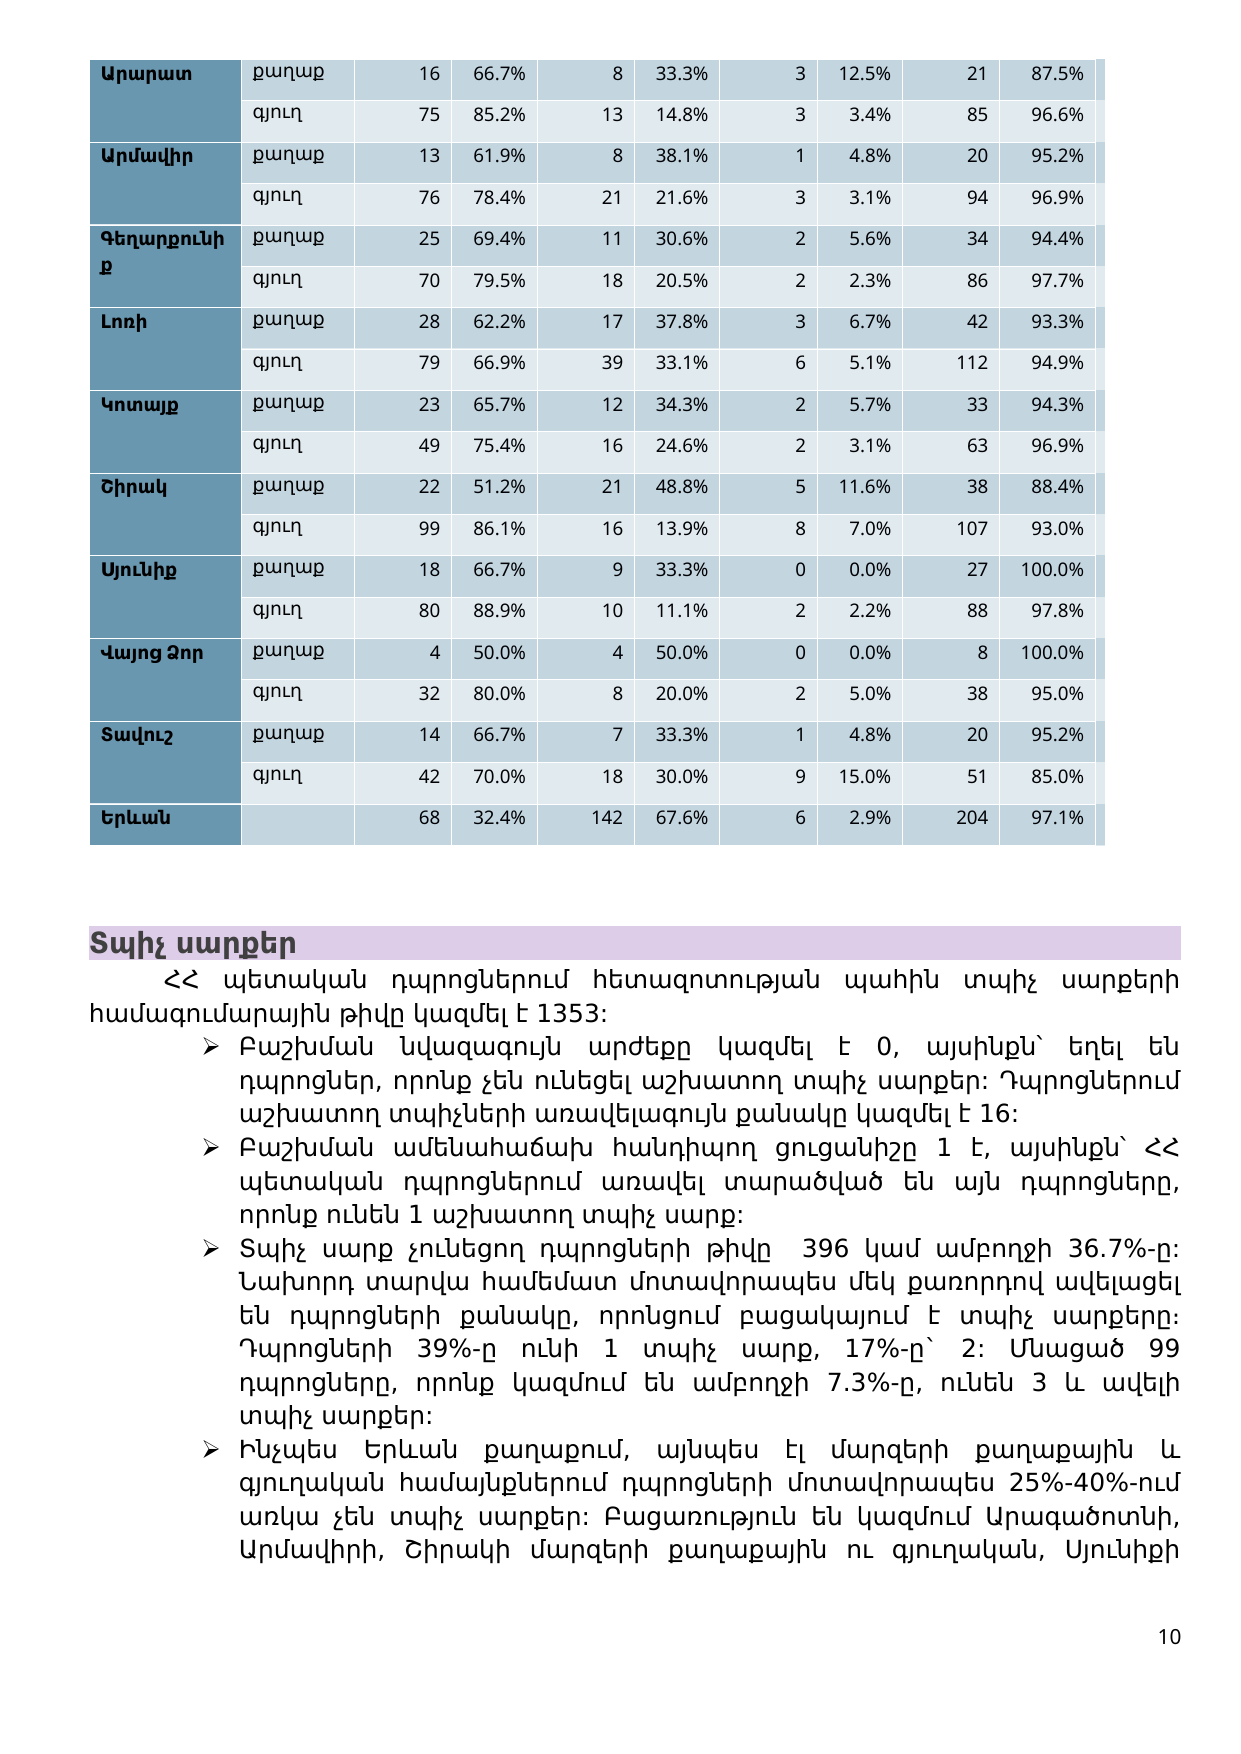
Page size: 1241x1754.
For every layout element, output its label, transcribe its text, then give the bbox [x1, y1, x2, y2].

table_cell Տավուշ [90, 722, 241, 803]
table_cell 80.0% [452, 680, 537, 721]
table_cell 0 [720, 556, 817, 597]
table_cell 76 [355, 184, 451, 224]
table_cell Վայոց Ձոր [90, 639, 241, 721]
table_cell 79 [355, 350, 451, 390]
table_cell 30.0% [635, 763, 719, 803]
table_cell 7 [538, 722, 634, 762]
table_cell 11.1% [635, 598, 719, 638]
table_cell 33.3% [635, 60, 719, 100]
list Բաշխման ամենահաճախ հանդիպող ցուցանիշը 1 է, այսինքն՝ ՀՀ պետական դպրոցներում առավել տարածված են այն դպրոցները, որոնք ունեն 1 աշխատող տպիչ սարք: [201, 1133, 1181, 1229]
table_cell 3.1% [818, 432, 902, 473]
table_cell 42 [903, 308, 999, 348]
table_cell գյուղ [242, 763, 354, 803]
table_cell գյուղ [242, 267, 354, 307]
table_cell քաղաք [242, 308, 354, 348]
table_cell Շիրակ [90, 474, 241, 555]
table_cell 34 [903, 226, 999, 266]
table_cell 3.4% [818, 101, 902, 142]
table_cell գյուղ [242, 350, 354, 390]
list Բաշխման նվազագույն արժեքը կազմել է 0, այսինքն՝ եղել են դպրոցներ, որոնք չեն ունեցել աշխատող տպիչ սարքեր: Դպրոցներում աշխատող տպիչների առավելագույն քանակը կազմել է 16: [201, 1032, 1181, 1129]
table_cell 49 [355, 432, 451, 473]
table_cell քաղաք [242, 143, 354, 183]
table_cell 75.4% [452, 432, 537, 473]
table_cell 5.0% [818, 680, 902, 721]
table_cell 11.6% [818, 474, 902, 514]
table_cell 88.4% [1000, 474, 1095, 514]
table_cell 63 [903, 432, 999, 473]
table_cell 93.3% [1000, 308, 1095, 348]
table_cell Արմավիր [90, 143, 241, 224]
table_cell քաղաք [242, 722, 354, 762]
table_cell 11 [538, 226, 634, 266]
table_cell 5.6% [818, 226, 902, 266]
table_cell 97.7% [1000, 267, 1095, 307]
table_cell 2 [720, 226, 817, 266]
table_cell 93.0% [1000, 515, 1095, 555]
table_cell [242, 805, 354, 845]
table_cell 13.9% [635, 515, 719, 555]
table_cell 6.7% [818, 308, 902, 348]
table_cell 85.2% [452, 101, 537, 142]
table_cell 13 [355, 143, 451, 183]
table_cell 1 [720, 143, 817, 183]
table_cell 96.6% [1000, 101, 1095, 142]
table_cell 22 [355, 474, 451, 514]
table_cell 32.4% [452, 805, 537, 845]
table_cell 9 [538, 556, 634, 597]
table_cell 100.0% [1000, 556, 1095, 597]
table_cell Լոռի [90, 308, 241, 390]
table_cell 12 [538, 391, 634, 431]
table_cell 66.7% [452, 60, 537, 100]
table_cell 8 [538, 680, 634, 721]
table_cell 88 [903, 598, 999, 638]
table_cell 5.7% [818, 391, 902, 431]
table_cell 50.0% [452, 639, 537, 679]
table_cell 10 [538, 598, 634, 638]
table_cell 97.8% [1000, 598, 1095, 638]
table_cell 95.0% [1000, 680, 1095, 721]
table_cell 0.0% [818, 556, 902, 597]
table_cell քաղաք [242, 391, 354, 431]
table_cell 65.7% [452, 391, 537, 431]
table_cell 39 [538, 350, 634, 390]
list Տպիչ սարք չունեցող դպրոցների թիվը 396 կամ ամբողջի 36.7%-ը: Նախորդ տարվա համեմատ մոտավորապես մեկ քառորդով ավելացել են դպրոցների քանակը, որոնցում բացակայում է տպիչ սարքերը։ Դպրոցների 39%-ը ունի 1 տպիչ սարք, 17%-ը` 2: Մնացած 99 դպրոցները, որոնք կազմում են ամբողջի 7.3%-ը, ունեն 3 և ավելի տպիչ սարքեր: [201, 1234, 1181, 1431]
table_cell 97.1% [1000, 805, 1095, 845]
table_cell 2.2% [818, 598, 902, 638]
table_cell 87.5% [1000, 60, 1095, 100]
table_cell 16 [538, 432, 634, 473]
subtitle Տպիչ սարքեր [89, 926, 1181, 960]
table_cell 66.9% [452, 350, 537, 390]
table_cell 3 [720, 308, 817, 348]
table_cell 68 [355, 805, 451, 845]
table_cell 7.0% [818, 515, 902, 555]
table_cell Սյունիք [90, 556, 241, 638]
table_cell 27 [903, 556, 999, 597]
table_cell 0.0% [818, 639, 902, 679]
table_cell 50.0% [635, 639, 719, 679]
table_cell 21 [903, 60, 999, 100]
table_cell 69.4% [452, 226, 537, 266]
table_cell 23 [355, 391, 451, 431]
table_cell 33 [903, 391, 999, 431]
table_cell գյուղ [242, 432, 354, 473]
table_cell Կոտայք [90, 391, 241, 473]
table_cell 38 [903, 474, 999, 514]
table_cell 0 [720, 639, 817, 679]
table_cell գյուղ [242, 101, 354, 142]
table_cell 6 [720, 805, 817, 845]
table_cell քաղաք [242, 639, 354, 679]
table_cell 61.9% [452, 143, 537, 183]
table_cell 95.2% [1000, 722, 1095, 762]
table_cell 85 [903, 101, 999, 142]
table_cell 66.7% [452, 722, 537, 762]
table_cell 3.1% [818, 184, 902, 224]
table_cell 2 [720, 432, 817, 473]
table_cell 3 [720, 60, 817, 100]
table_cell 96.9% [1000, 432, 1095, 473]
table_cell 3 [720, 184, 817, 224]
table_cell 94.9% [1000, 350, 1095, 390]
table_cell 75 [355, 101, 451, 142]
table_cell 70 [355, 267, 451, 307]
table_cell գյուղ [242, 515, 354, 555]
table_cell 85.0% [1000, 763, 1095, 803]
table_cell 21 [538, 184, 634, 224]
table_cell 99 [355, 515, 451, 555]
table_cell 33.3% [635, 722, 719, 762]
table_cell Գեղարքունիք [90, 226, 241, 307]
table_cell 21.6% [635, 184, 719, 224]
table_cell 4.8% [818, 722, 902, 762]
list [201, 1435, 1181, 1565]
table_cell 15.0% [818, 763, 902, 803]
table_cell 112 [903, 350, 999, 390]
table_cell 14 [355, 722, 451, 762]
table_cell 86 [903, 267, 999, 307]
table_cell 88.9% [452, 598, 537, 638]
table_cell 2.9% [818, 805, 902, 845]
table_cell 51.2% [452, 474, 537, 514]
table_cell 16 [355, 60, 451, 100]
table_cell 20.0% [635, 680, 719, 721]
table_cell 21 [538, 474, 634, 514]
table_cell քաղաք [242, 474, 354, 514]
table_cell 86.1% [452, 515, 537, 555]
table_cell 18 [538, 267, 634, 307]
table_cell 94.3% [1000, 391, 1095, 431]
table_cell 12.5% [818, 60, 902, 100]
table_cell 4 [538, 639, 634, 679]
table_cell 3 [720, 101, 817, 142]
table_cell 17 [538, 308, 634, 348]
table_cell Երևան [90, 805, 241, 845]
table_cell 5.1% [818, 350, 902, 390]
table_cell 9 [720, 763, 817, 803]
table_cell 8 [903, 639, 999, 679]
table_cell 8 [538, 143, 634, 183]
table_cell 62.2% [452, 308, 537, 348]
table_cell Արարատ [90, 60, 241, 142]
table_cell քաղաք [242, 226, 354, 266]
table_cell գյուղ [242, 680, 354, 721]
table_cell 37.8% [635, 308, 719, 348]
table_cell քաղաք [242, 60, 354, 100]
table_cell 2 [720, 391, 817, 431]
table_cell 8 [720, 515, 817, 555]
table_cell գյուղ [242, 184, 354, 224]
table_cell 5 [720, 474, 817, 514]
table_cell 14.8% [635, 101, 719, 142]
table_cell 20 [903, 722, 999, 762]
table_cell 2 [720, 680, 817, 721]
table_cell 67.6% [635, 805, 719, 845]
table_cell 34.3% [635, 391, 719, 431]
table_cell 96.9% [1000, 184, 1095, 224]
table_cell 204 [903, 805, 999, 845]
table_cell 8 [538, 60, 634, 100]
table_cell 30.6% [635, 226, 719, 266]
table_cell 38.1% [635, 143, 719, 183]
table_cell 33.1% [635, 350, 719, 390]
table_cell 20 [903, 143, 999, 183]
table_cell 24.6% [635, 432, 719, 473]
table_cell 2 [720, 598, 817, 638]
table_cell 6 [720, 350, 817, 390]
table_cell 13 [538, 101, 634, 142]
table_cell 18 [355, 556, 451, 597]
table_cell 2.3% [818, 267, 902, 307]
table_cell 18 [538, 763, 634, 803]
table_cell 38 [903, 680, 999, 721]
table_cell 78.4% [452, 184, 537, 224]
table_cell 107 [903, 515, 999, 555]
text ՀՀ պետական դպրոցներում հետազոտության պահին տպիչ սարքերի համագումարային թիվը կազմել է 1353: [89, 965, 1181, 1028]
table_cell 66.7% [452, 556, 537, 597]
table_cell 94.4% [1000, 226, 1095, 266]
table_cell 32 [355, 680, 451, 721]
table_cell 48.8% [635, 474, 719, 514]
table_cell 33.3% [635, 556, 719, 597]
table_cell 1 [720, 722, 817, 762]
table_cell 2 [720, 267, 817, 307]
table_cell 100.0% [1000, 639, 1095, 679]
table_cell 79.5% [452, 267, 537, 307]
table_cell 16 [538, 515, 634, 555]
table_cell 25 [355, 226, 451, 266]
table_cell 4.8% [818, 143, 902, 183]
table_cell 28 [355, 308, 451, 348]
table_cell 42 [355, 763, 451, 803]
table_cell 95.2% [1000, 143, 1095, 183]
table_cell 80 [355, 598, 451, 638]
table_cell 142 [538, 805, 634, 845]
table_cell 70.0% [452, 763, 537, 803]
table_cell 4 [355, 639, 451, 679]
table_cell 20.5% [635, 267, 719, 307]
table_cell քաղաք [242, 556, 354, 597]
table_cell 51 [903, 763, 999, 803]
table_cell գյուղ [242, 598, 354, 638]
table_cell 94 [903, 184, 999, 224]
